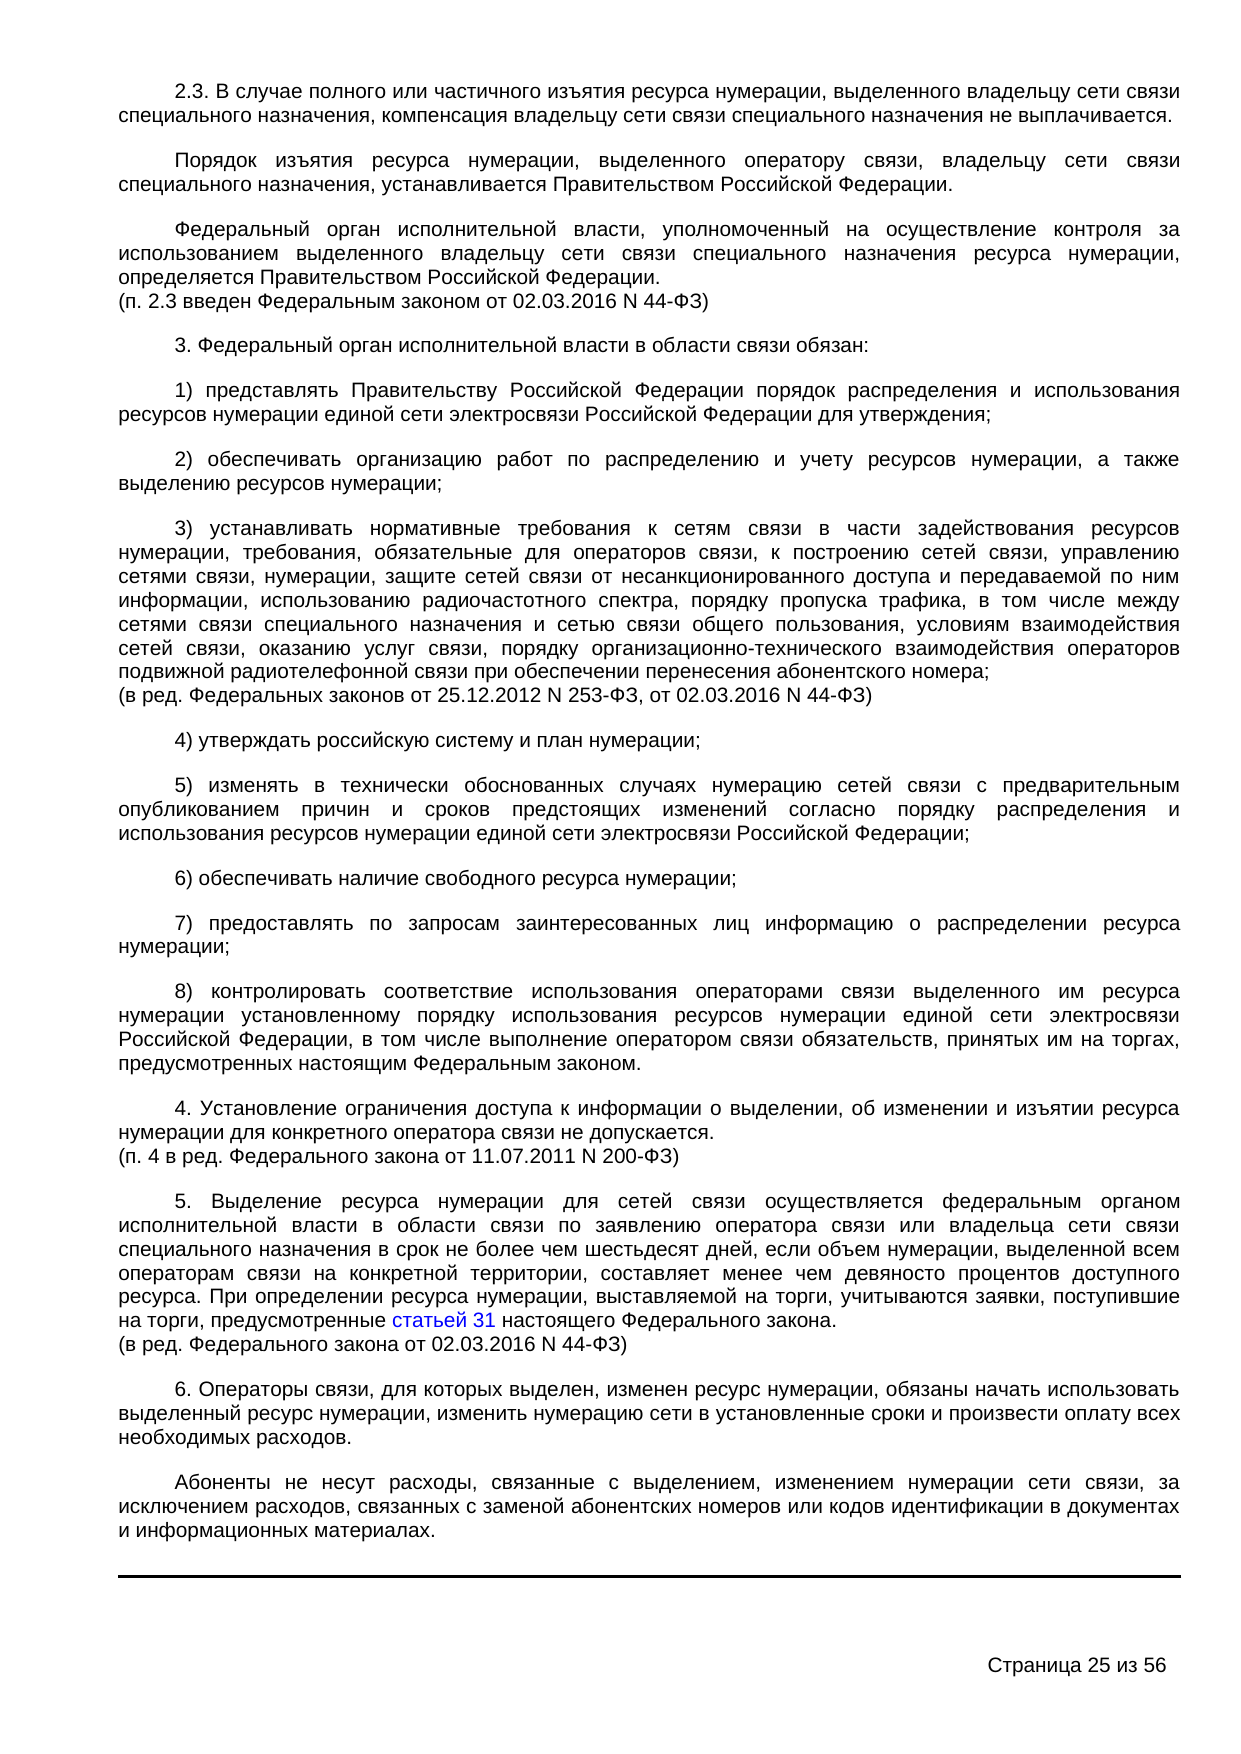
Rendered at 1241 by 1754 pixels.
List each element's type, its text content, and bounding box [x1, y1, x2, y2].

text Федеральный орган исполнительной власти, уполномоченный на осуществление контроля за использованием выделенного владельцу сети связи специального назначения ресурса нумерации, определяется Правительством Российской Федерации. [118, 217, 1181, 288]
text 3) устанавливать нормативные требования к сетям связи в части задействования ресурсов нумерации, требования, обязательные для операторов связи, к построению сетей связи, управлению сетями связи, нумерации, защите сетей связи от несанкционированного доступа и передаваемой по ним информации, использованию радиочастотного спектра, порядку пропуска трафика, в том числе между сетями связи специального назначения и сетью связи общего пользования, условиям взаимодействия сетей связи, оказанию услуг связи, порядку организационно-технического взаимодействия операторов подвижной радиотелефонной связи при обеспечении перенесения абонентского номера; [118, 516, 1181, 683]
text (в ред. Федеральных законов от 25.12.2012 N 253-ФЗ, от 02.03.2016 N 44-ФЗ) [118, 683, 1181, 707]
text Порядок изъятия ресурса нумерации, выделенного оператору связи, владельцу сети связи специального назначения, устанавливается Правительством Российской Федерации. [118, 148, 1181, 196]
text 4) утверждать российскую систему и план нумерации; [118, 728, 1181, 752]
text 4. Установление ограничения доступа к информации о выделении, об изменении и изъятии ресурса нумерации для конкретного оператора связи не допускается. [118, 1096, 1181, 1144]
text 1) представлять Правительству Российской Федерации порядок распределения и использования ресурсов нумерации единой сети электросвязи Российской Федерации для утверждения; [118, 378, 1181, 426]
text 2.3. В случае полного или частичного изъятия ресурса нумерации, выделенного владельцу сети связи специального назначения, компенсация владельцу сети связи специального назначения не выплачивается. [118, 79, 1181, 127]
text 8) контролировать соответствие использования операторами связи выделенного им ресурса нумерации установленному порядку использования ресурсов нумерации единой сети электросвязи Российской Федерации, в том числе выполнение оператором связи обязательств, принятых им на торгах, предусмотренных настоящим Федеральным законом. [118, 979, 1181, 1075]
text (п. 4 в ред. Федерального закона от 11.07.2011 N 200-ФЗ) [118, 1144, 1181, 1168]
text Абоненты не несут расходы, связанные с выделением, изменением нумерации сети связи, за исключением расходов, связанных с заменой абонентских номеров или кодов идентификации в документах и информационных материалах. [118, 1470, 1181, 1542]
text 6) обеспечивать наличие свободного ресурса нумерации; [118, 866, 1181, 889]
text 3. Федеральный орган исполнительной власти в области связи обязан: [118, 333, 1181, 357]
text (в ред. Федерального закона от 02.03.2016 N 44-ФЗ) [118, 1332, 1181, 1356]
text 2) обеспечивать организацию работ по распределению и учету ресурсов нумерации, а также выделению ресурсов нумерации; [118, 447, 1181, 495]
text (п. 2.3 введен Федеральным законом от 02.03.2016 N 44-ФЗ) [118, 288, 1181, 312]
text 6. Операторы связи, для которых выделен, изменен ресурс нумерации, обязаны начать использовать выделенный ресурс нумерации, изменить нумерацию сети в установленные сроки и произвести оплату всех необходимых расходов. [118, 1377, 1181, 1449]
text 7) предоставлять по запросам заинтересованных лиц информацию о распределении ресурса нумерации; [118, 910, 1181, 958]
text 5) изменять в технически обоснованных случаях нумерацию сетей связи с предварительным опубликованием причин и сроков предстоящих изменений согласно порядку распределения и использования ресурсов нумерации единой сети электросвязи Российской Федерации; [118, 773, 1181, 845]
text 5. Выделение ресурса нумерации для сетей связи осуществляется федеральным органом исполнительной власти в области связи по заявлению оператора связи или владельца сети связи специального назначения в срок не более чем шестьдесят дней, если объем нумерации, выделенной всем операторам связи на конкретной территории, составляет менее чем девяносто процентов доступного ресурса. При определении ресурса нумерации, выставляемой на торги, учитываются заявки, поступившие на торги, предусмотренные статьей 31 настоящего Федерального закона. [118, 1188, 1181, 1332]
